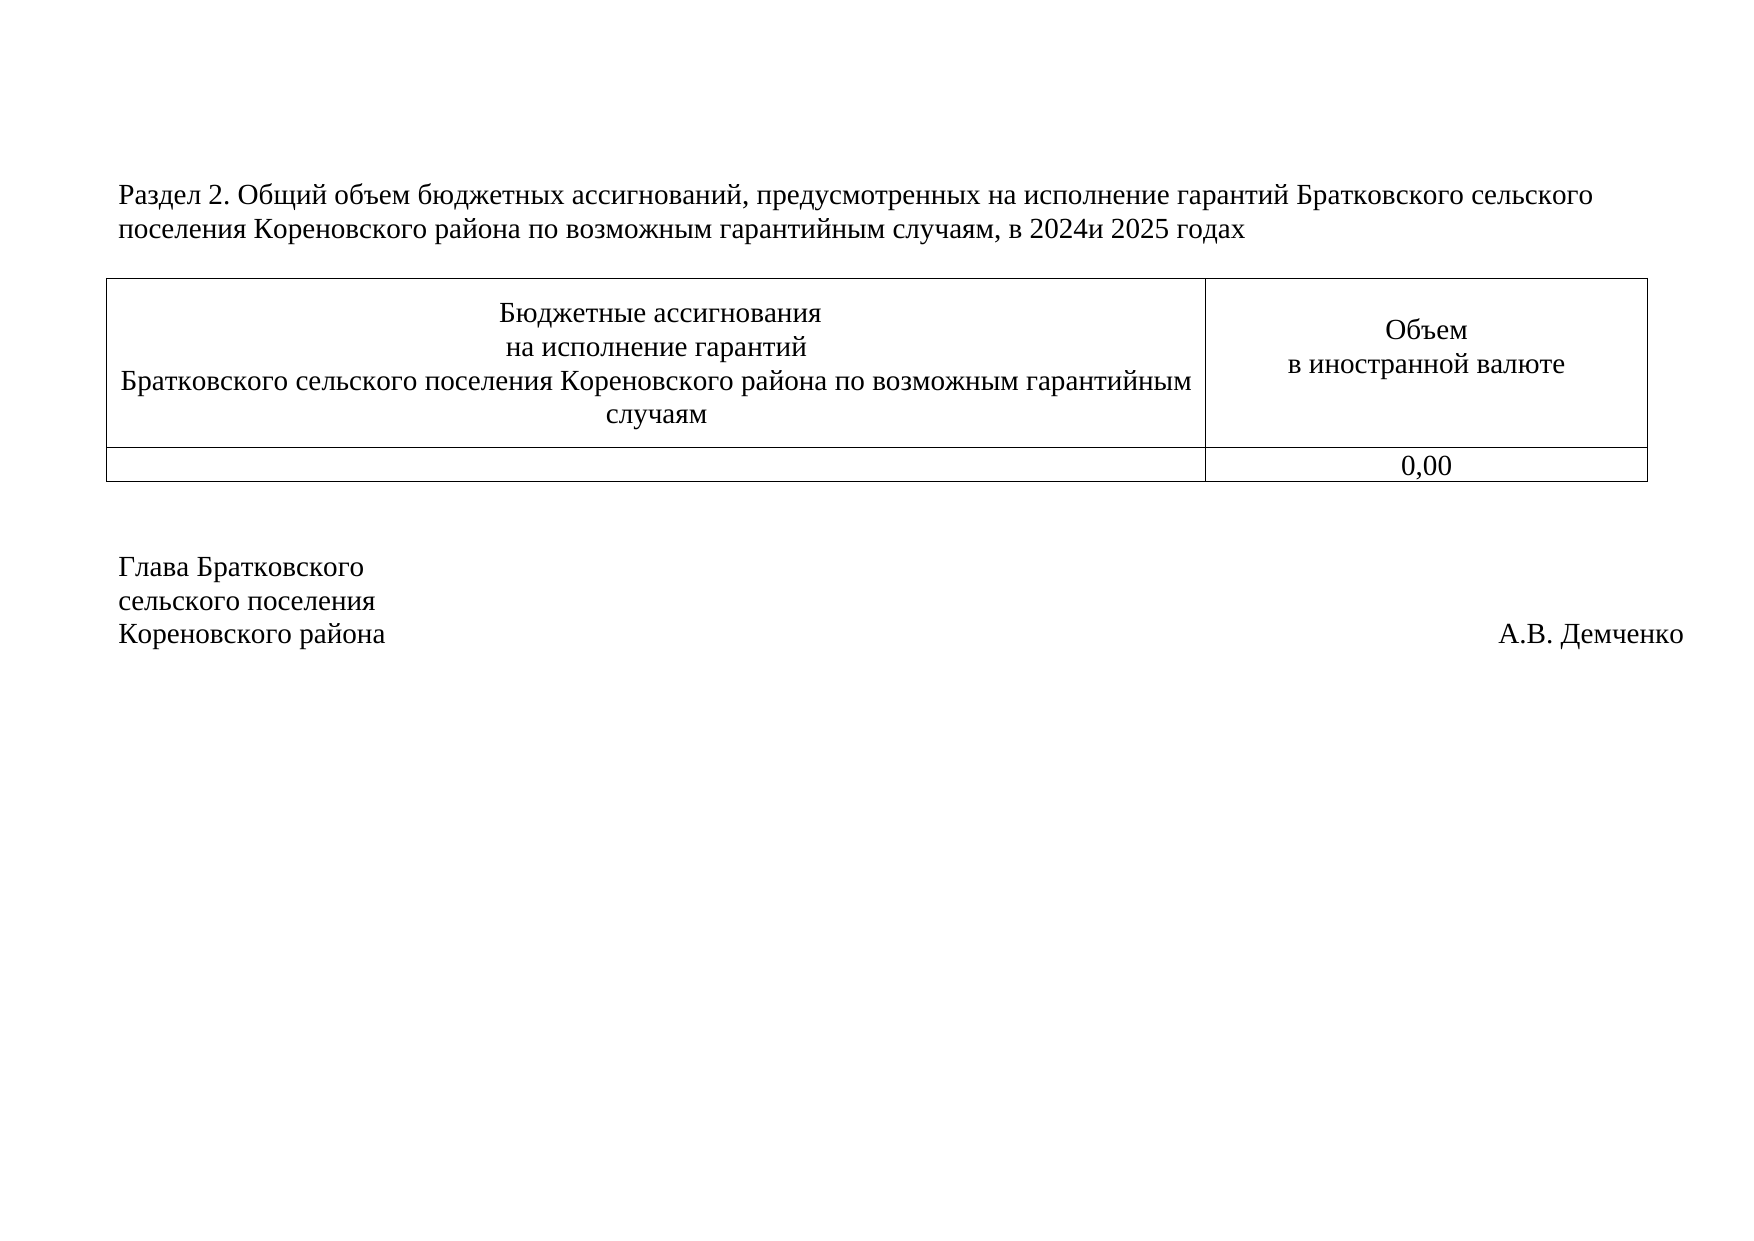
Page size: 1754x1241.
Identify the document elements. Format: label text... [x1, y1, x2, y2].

text Раздел 2. Общий объем бюджетных ассигнований, предусмотренных на исполнение гарантий Братковского сельского поселения Кореновского района по возможным гарантийным случаям, в 2024и 2025 годах [118, 177, 1724, 244]
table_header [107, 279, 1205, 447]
text сельского поселения [118, 583, 1724, 616]
text Кореновского района А.В. Демченко [118, 616, 1724, 683]
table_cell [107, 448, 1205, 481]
text Глава Братковского [118, 549, 1724, 583]
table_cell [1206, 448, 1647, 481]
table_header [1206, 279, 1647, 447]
